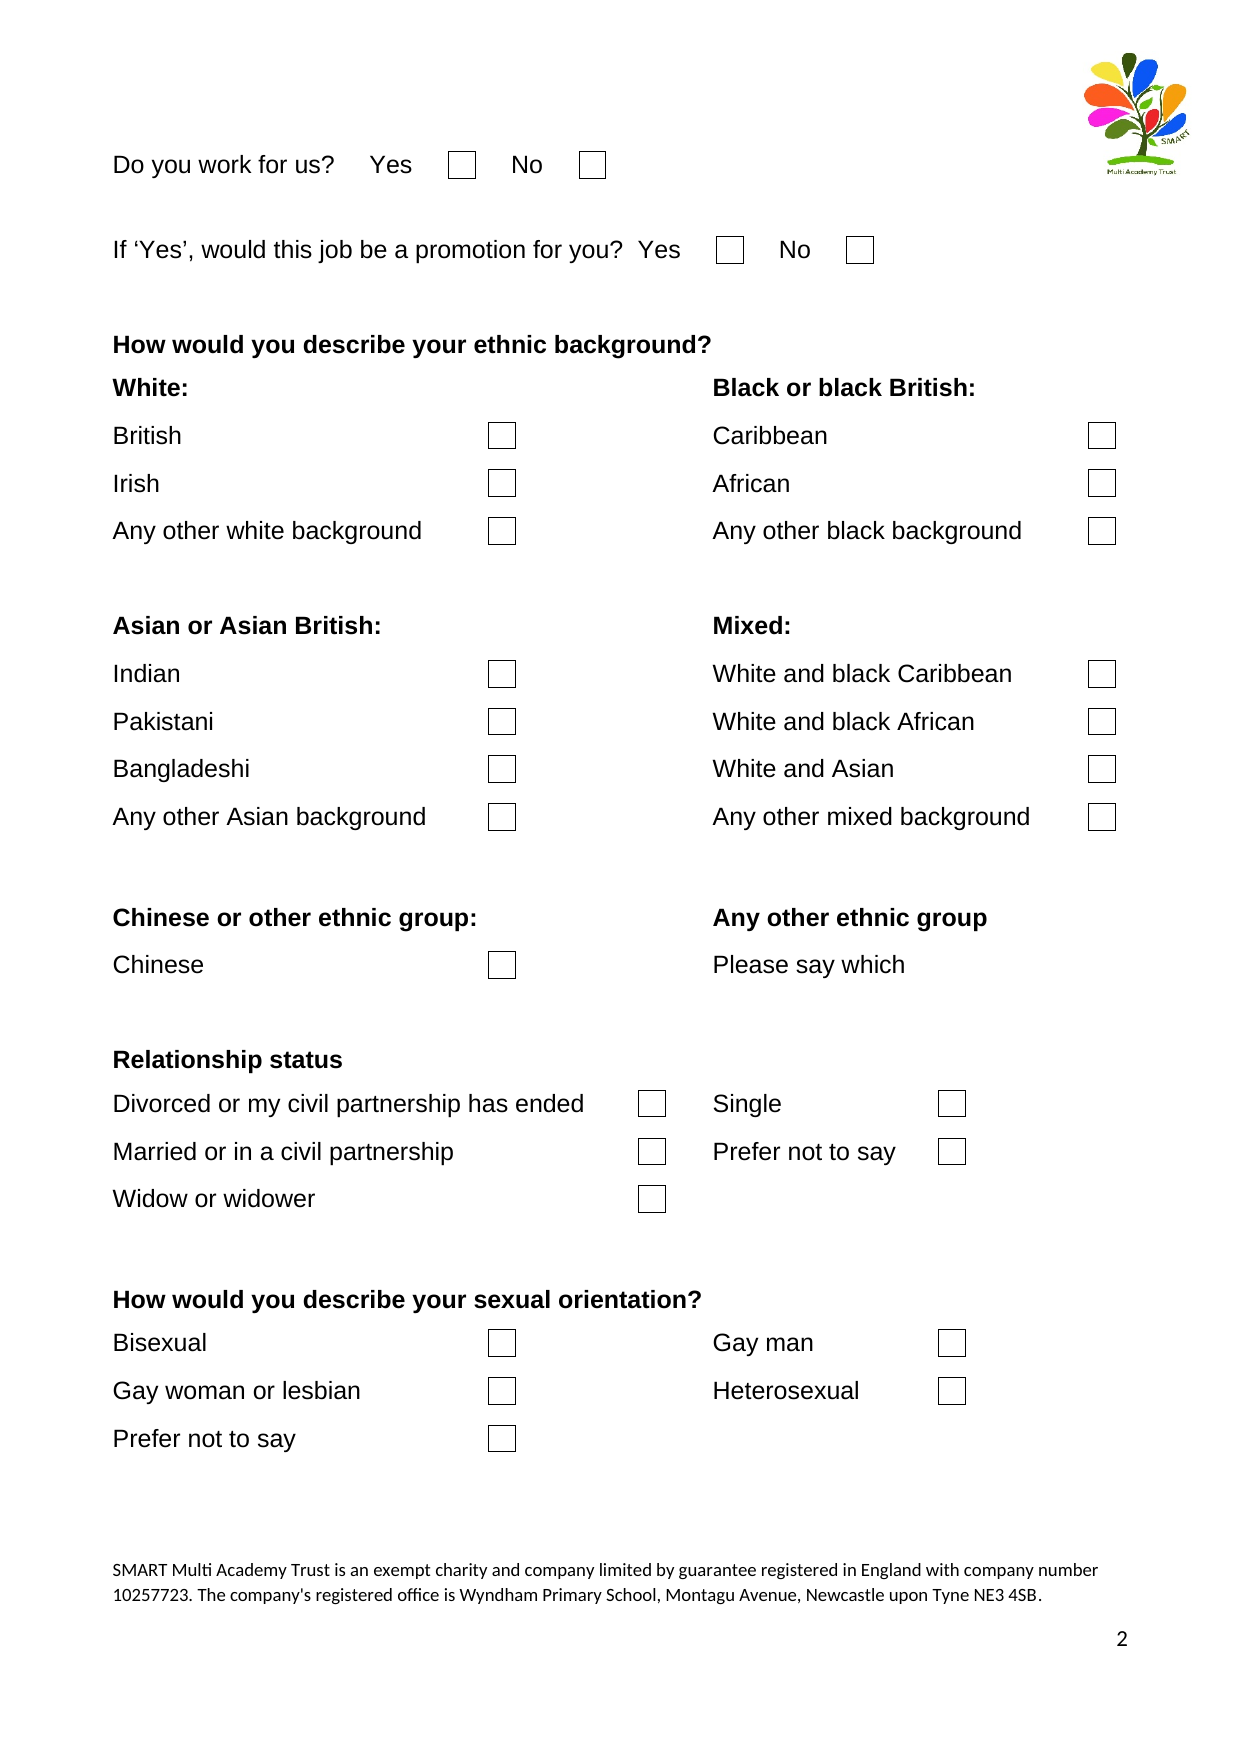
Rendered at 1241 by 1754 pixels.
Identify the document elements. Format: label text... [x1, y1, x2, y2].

text How would you describe your ethnic background? [112, 329, 1128, 358]
text Asian or Asian British: Mixed: [112, 611, 1128, 640]
text Any other white background Any other black background [112, 516, 1128, 545]
text How would you describe your sexual orientation? [112, 1285, 1128, 1313]
text Married or in a civil partnership Prefer not to say [112, 1137, 1128, 1165]
text Prefer not to say [112, 1424, 1128, 1452]
text Bangladeshi White and Asian [112, 754, 1128, 783]
text Divorced or my civil partnership has ended Single [112, 1089, 1128, 1118]
text Indian White and black Caribbean [112, 659, 1128, 688]
text Gay woman or lesbian Heterosexual [112, 1376, 1128, 1405]
text Any other Asian background Any other mixed background [112, 802, 1128, 831]
text Do you work for us? Yes No [112, 150, 1128, 179]
text Relationship status [112, 1045, 1128, 1074]
text Bisexual Gay man [112, 1328, 1128, 1357]
text White: Black or black British: [112, 373, 1128, 402]
text If ‘Yes’, would this job be a promotion for you? Yes No [112, 235, 1128, 264]
text Chinese or other ethnic group: Any other ethnic group [112, 903, 1128, 931]
picture [1082, 51, 1192, 176]
text Widow or widower [112, 1184, 1128, 1213]
text British Caribbean [112, 421, 1128, 449]
text Chinese Please say which [112, 950, 1128, 979]
text Pakistani White and black African [112, 707, 1128, 735]
text Irish African [112, 468, 1128, 497]
